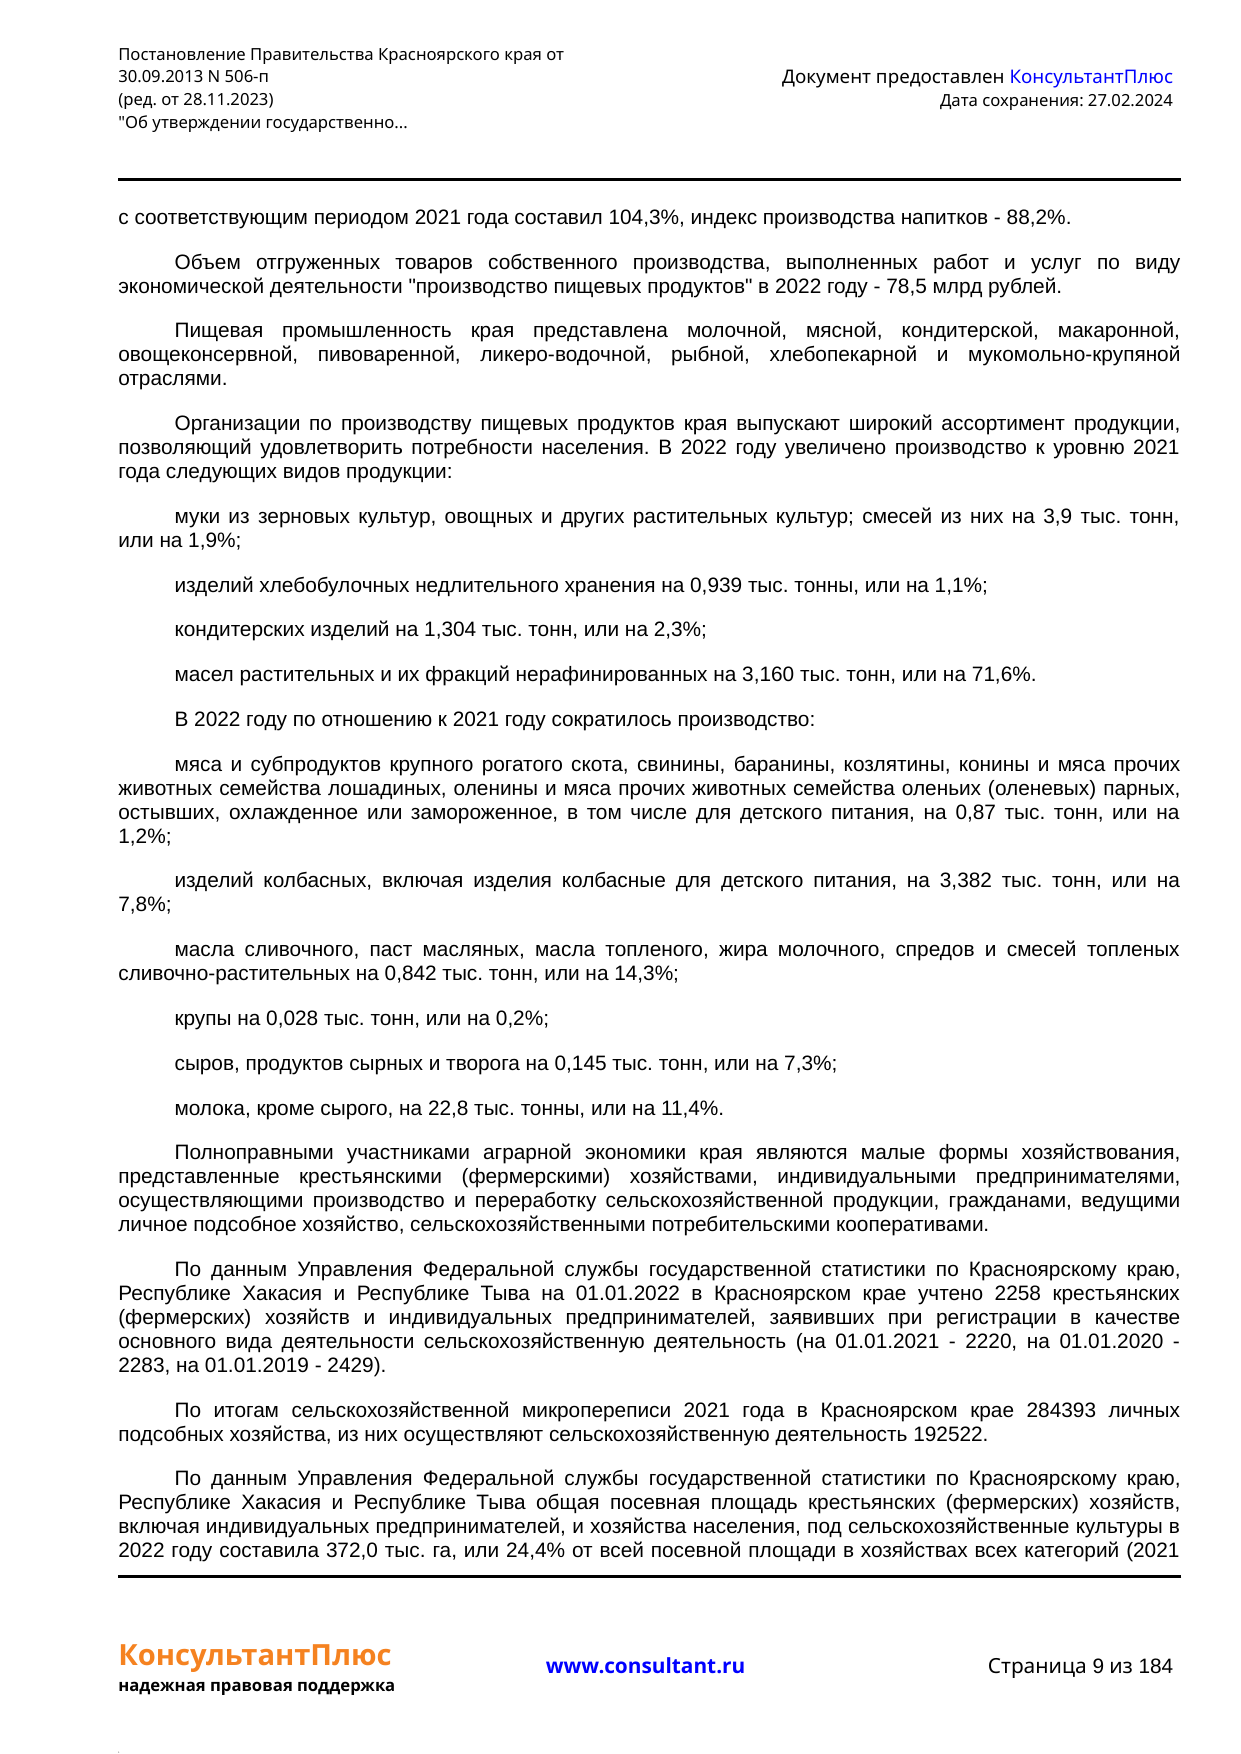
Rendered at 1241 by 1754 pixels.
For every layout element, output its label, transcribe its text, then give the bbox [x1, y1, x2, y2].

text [118, 205, 1181, 229]
text По итогам сельскохозяйственной микропереписи 2021 года в Красноярском крае 284393 личных подсобных хозяйства, из них осуществляют сельскохозяйственную деятельность 192522. [118, 1397, 1181, 1445]
text кондитерских изделий на 1,304 тыс. тонн, или на 2,3%; [118, 617, 1181, 641]
text сыров, продуктов сырных и творога на 0,145 тыс. тонн, или на 7,3%; [118, 1051, 1181, 1074]
text изделий хлебобулочных недлительного хранения на 0,939 тыс. тонны, или на 1,1%; [118, 572, 1181, 596]
text молока, кроме сырого, на 22,8 тыс. тонны, или на 11,4%. [118, 1095, 1181, 1119]
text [118, 1466, 1181, 1562]
text Пищевая промышленность края представлена молочной, мясной, кондитерской, макаронной, овощеконсервной, пивоваренной, ликеро-водочной, рыбной, хлебопекарной и мукомольно-крупяной отраслями. [118, 318, 1181, 390]
text изделий колбасных, включая изделия колбасные для детского питания, на 3,382 тыс. тонн, или на 7,8%; [118, 868, 1181, 916]
text Объем отгруженных товаров собственного производства, выполненных работ и услуг по виду экономической деятельности "производство пищевых продуктов" в 2022 году - 78,5 млрд рублей. [118, 249, 1181, 297]
text масла сливочного, паст масляных, масла топленого, жира молочного, спредов и смесей топленых сливочно-растительных на 0,842 тыс. тонн, или на 14,3%; [118, 937, 1181, 985]
text По данным Управления Федеральной службы государственной статистики по Красноярскому краю, Республике Хакасия и Республике Тыва на 01.01.2022 в Красноярском крае учтено 2258 крестьянских (фермерских) хозяйств и индивидуальных предпринимателей, заявивших при регистрации в качестве основного вида деятельности сельскохозяйственную деятельность (на 01.01.2021 - 2220, на 01.01.2020 - 2283, на 01.01.2019 - 2429). [118, 1257, 1181, 1377]
text Организации по производству пищевых продуктов края выпускают широкий ассортимент продукции, позволяющий удовлетворить потребности населения. В 2022 году увеличено производство к уровню 2021 года следующих видов продукции: [118, 411, 1181, 483]
text Полноправными участниками аграрной экономики края являются малые формы хозяйствования, представленные крестьянскими (фермерскими) хозяйствами, индивидуальными предпринимателями, осуществляющими производство и переработку сельскохозяйственной продукции, гражданами, ведущими личное подсобное хозяйство, сельскохозяйственными потребительскими кооперативами. [118, 1140, 1181, 1236]
text масел растительных и их фракций нерафинированных на 3,160 тыс. тонн, или на 71,6%. [118, 662, 1181, 686]
text муки из зерновых культур, овощных и других растительных культур; смесей из них на 3,9 тыс. тонн, или на 1,9%; [118, 504, 1181, 552]
text крупы на 0,028 тыс. тонн, или на 0,2%; [118, 1006, 1181, 1030]
text мяса и субпродуктов крупного рогатого скота, свинины, баранины, козлятины, конины и мяса прочих животных семейства лошадиных, оленины и мяса прочих животных семейства оленьих (оленевых) парных, остывших, охлажденное или замороженное, в том числе для детского питания, на 0,87 тыс. тонн, или на 1,2%; [118, 752, 1181, 847]
text В 2022 году по отношению к 2021 году сократилось производство: [118, 707, 1181, 731]
